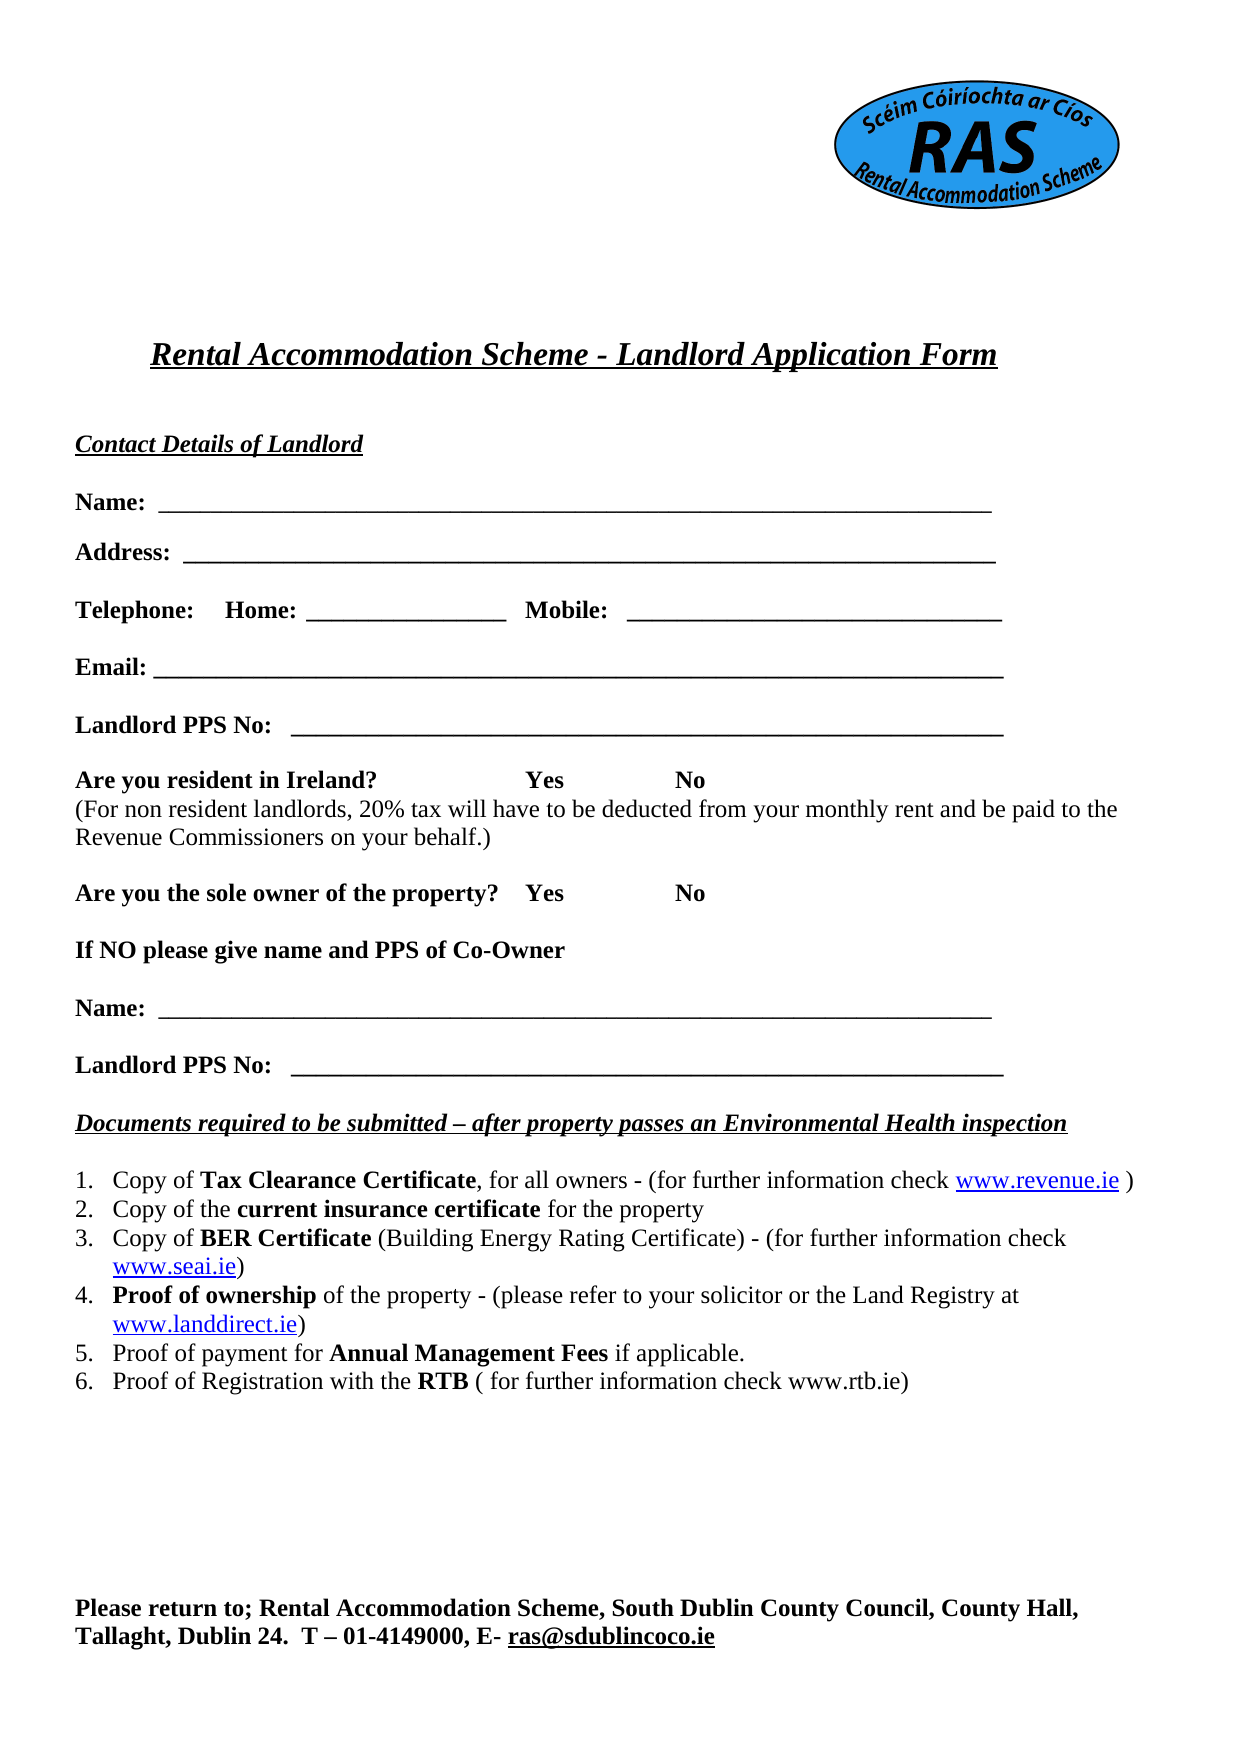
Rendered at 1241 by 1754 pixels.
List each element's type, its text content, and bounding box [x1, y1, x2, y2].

picture [825, 75, 1127, 219]
text Are you the sole owner of the property? Yes ⁭ No ⁭ [75, 878, 1165, 906]
list Proof of ownership of the property - (please refer to your solicitor or the Land Registry at www.landdirect.ie) [75, 1280, 1165, 1338]
list Copy of Tax Clearance Certificate, for all owners - (for further information check www.revenue.ie ) [75, 1165, 1165, 1194]
list Copy of BER Certificate (Building Energy Rating Certificate) - (for further information check www.seai.ie) [75, 1223, 1165, 1280]
text If NO please give name and PPS of Co-Owner [75, 935, 1165, 964]
list Copy of the current insurance certificate for the property [75, 1194, 1165, 1223]
text Landlord PPS No: _________________________________________________________ [75, 1050, 1165, 1079]
text Landlord PPS No: _________________________________________________________ [75, 710, 1165, 739]
text Name: ________________________________________________________________________________ [75, 993, 1165, 1021]
text Email: ____________________________________________________________________ [75, 652, 1165, 681]
text Telephone: Home: ________________ Mobile: ______________________________ [75, 595, 1165, 624]
list Proof of Registration with the RTB ( for further information check www.rtb.ie) [75, 1366, 1165, 1395]
text (For non resident landlords, 20% tax will have to be deducted from your monthly rent and be paid to the Revenue Commissioners on your behalf.) [75, 794, 1165, 851]
text Are you resident in Ireland? Yes ⁭ No ⁭ [75, 765, 1165, 794]
text Contact Details of Landlord [75, 429, 1165, 458]
list Proof of payment for Annual Management Fees if applicable. [75, 1338, 1165, 1366]
text Address: _________________________________________________________________ [75, 537, 1165, 566]
text Name: ________________________________________________________________________________ [75, 487, 1165, 516]
text Documents required to be submitted – after property passes an Environmental Health inspection [75, 1108, 1165, 1136]
text Rental Accommodation Scheme - Landlord Application Form [75, 334, 1165, 372]
